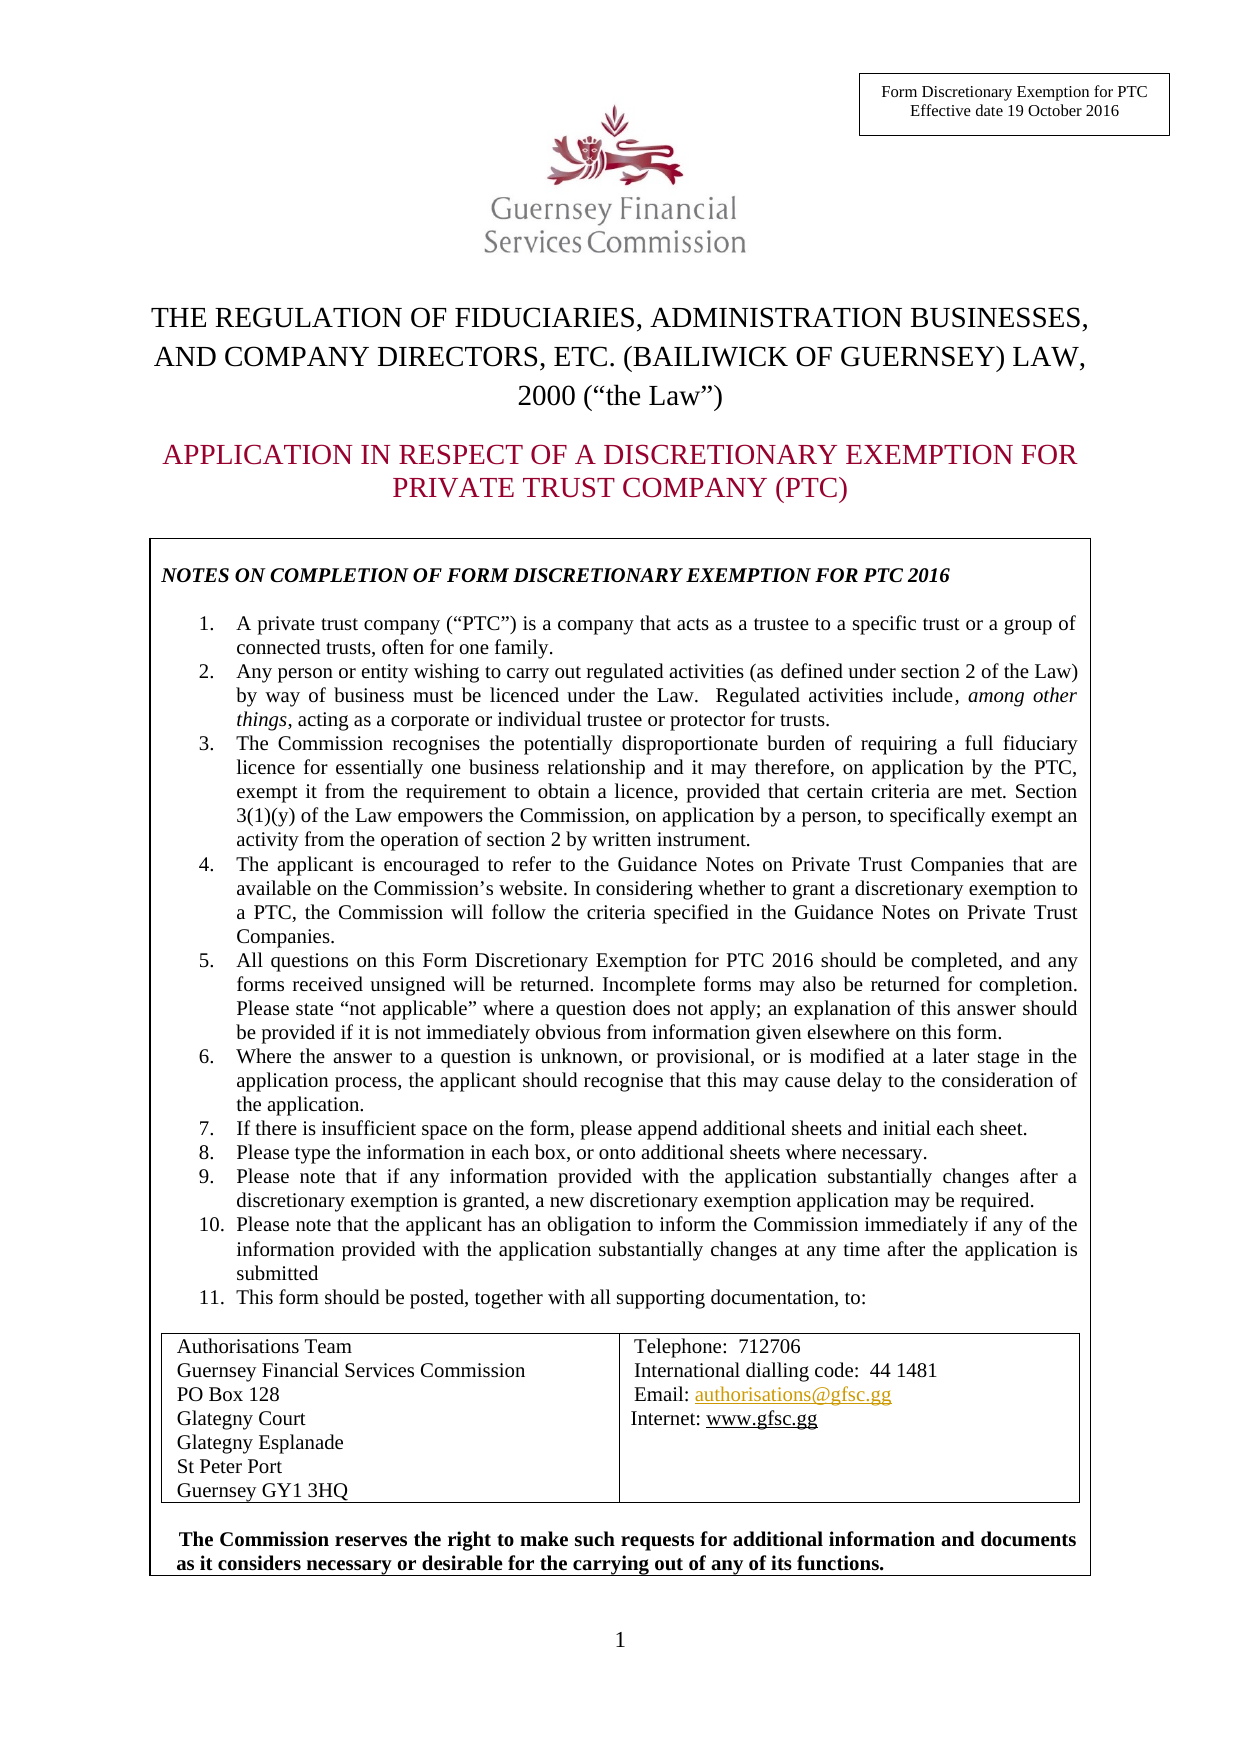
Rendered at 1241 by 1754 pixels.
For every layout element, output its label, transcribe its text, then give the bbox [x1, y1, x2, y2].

table_header APPLICATION IN RESPECT OF A DISCRETIONARY EXEMPTION FOR PRIVATE TRUST COMPANY (PTC) [150, 437, 1090, 538]
text THE REGULATION OF FIDUCIARIES, ADMINISTRATION BUSINESSES, AND COMPANY DIRECTORS, ETC. (BAILIWICK OF GUERNSEY) LAW, 2000 (“the Law”) [150, 301, 1090, 411]
picture [448, 75, 782, 289]
